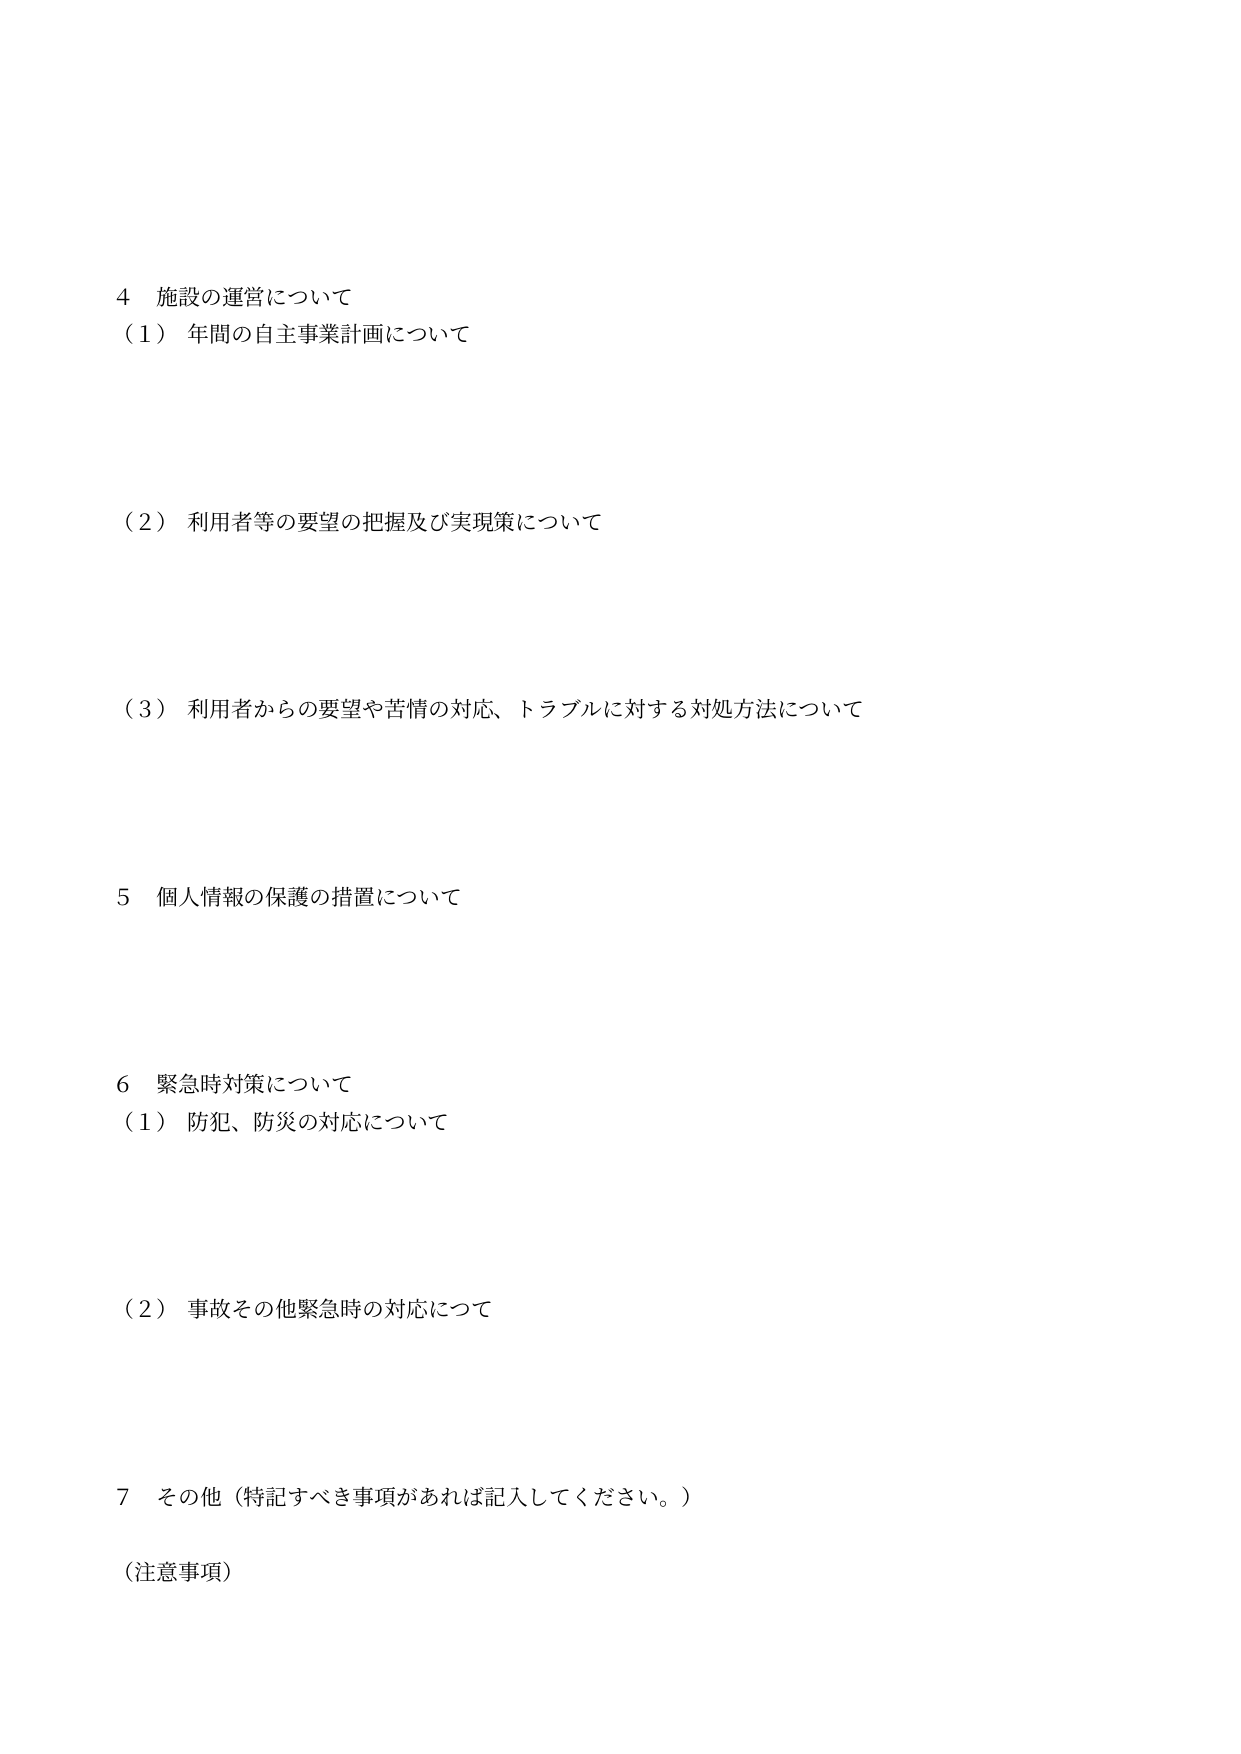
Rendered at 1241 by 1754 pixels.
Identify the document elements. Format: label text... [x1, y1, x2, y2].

text ６ 緊急時対策について [112, 1064, 1128, 1102]
list 事故その他緊急時の対応につて [112, 1289, 1128, 1327]
text ５ 個人情報の保護の措置について [112, 877, 1128, 914]
list 防犯、防災の対応について [112, 1102, 1128, 1139]
text ４ 施設の運営について [112, 277, 1128, 314]
list 利用者からの要望や苦情の対応、トラブルに対する対処方法について [112, 689, 1128, 727]
list 利用者等の要望の把握及び実現策について [112, 502, 1128, 539]
list 年間の自主事業計画について [112, 314, 1128, 352]
text ７ その他（特記すべき事項があれば記入してください。） [112, 1477, 1128, 1514]
text （注意事項） [112, 1552, 1128, 1589]
